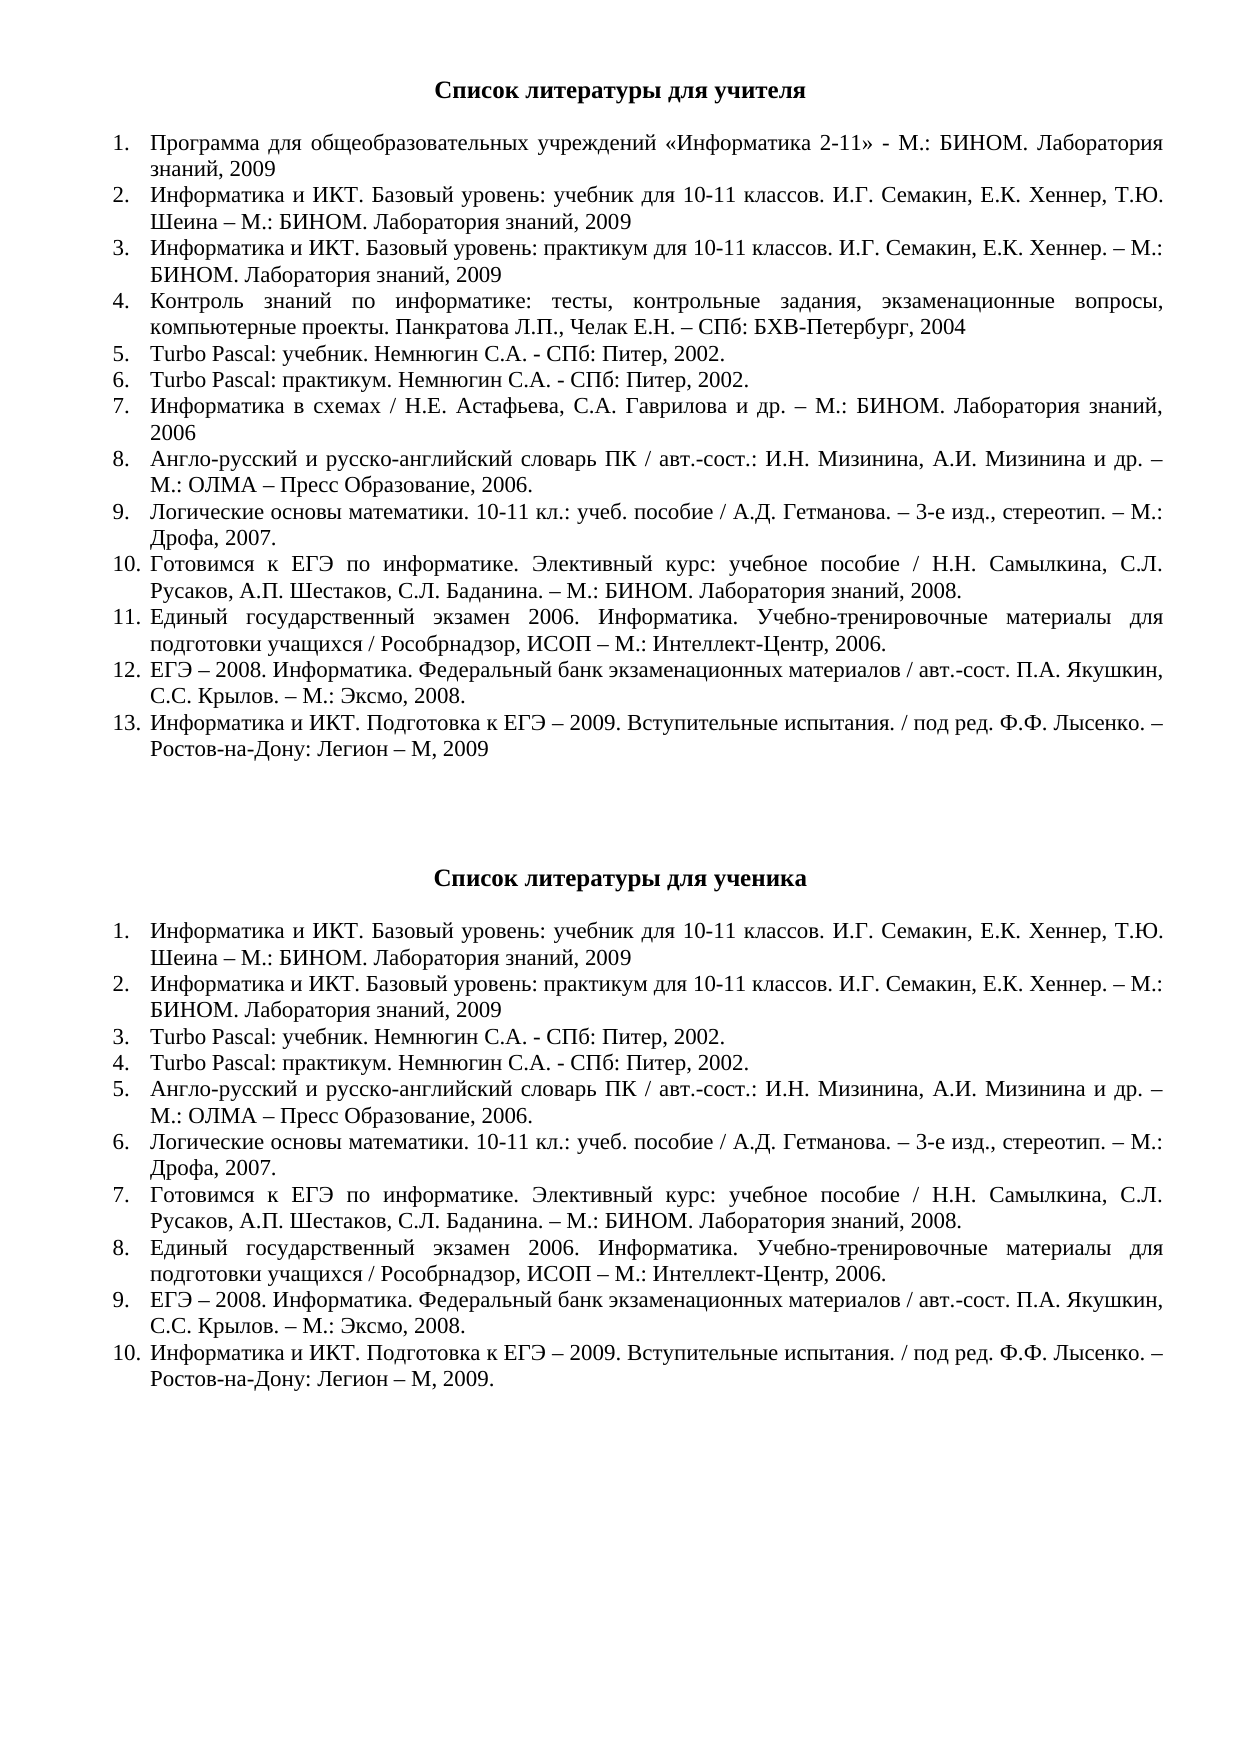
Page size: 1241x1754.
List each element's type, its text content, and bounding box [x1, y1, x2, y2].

list Программа для общеобразовательных учреждений «Информатика 2-11» - М.: БИНОМ. Лаборатория знаний, 2009 [112, 129, 1165, 182]
list Turbo Pascal: практикум. Немнюгин С.А. - СПб: Питер, 2002. [112, 366, 1165, 392]
list Turbo Pascal: практикум. Немнюгин С.А. - СПб: Питер, 2002. [112, 1049, 1165, 1075]
list Готовимся к ЕГЭ по информатике. Элективный курс: учебное пособие / Н.Н. Самылкина, С.Л. Русаков, А.П. Шестаков, С.Л. Баданина. – М.: БИНОМ. Лаборатория знаний, 2008. [112, 551, 1165, 603]
list Информатика и ИКТ. Подготовка к ЕГЭ – 2009. Вступительные испытания. / под ред. Ф.Ф. Лысенко. – Ростов-на-Дону: Легион – М, 2009 [112, 709, 1165, 761]
list Информатика и ИКТ. Базовый уровень: учебник для 10-11 классов. И.Г. Семакин, Е.К. Хеннер, Т.Ю. Шеина – М.: БИНОМ. Лаборатория знаний, 2009 [112, 182, 1165, 234]
list Логические основы математики. 10-11 кл.: учеб. пособие / А.Д. Гетманова. – 3-е изд., стереотип. – М.: Дрофа, 2007. [112, 498, 1165, 551]
text Список литературы для ученика [75, 863, 1165, 892]
list Готовимся к ЕГЭ по информатике. Элективный курс: учебное пособие / Н.Н. Самылкина, С.Л. Русаков, А.П. Шестаков, С.Л. Баданина. – М.: БИНОМ. Лаборатория знаний, 2008. [112, 1181, 1165, 1233]
list ЕГЭ – 2008. Информатика. Федеральный банк экзаменационных материалов / авт.-сост. П.А. Якушкин, С.С. Крылов. – М.: Эксмо, 2008. [112, 1286, 1165, 1339]
list Единый государственный экзамен 2006. Информатика. Учебно-тренировочные материалы для подготовки учащихся / Рособрнадзор, ИСОП – М.: Интеллект-Центр, 2006. [112, 603, 1165, 656]
list Информатика и ИКТ. Подготовка к ЕГЭ – 2009. Вступительные испытания. / под ред. Ф.Ф. Лысенко. – Ростов-на-Дону: Легион – М, 2009. [112, 1339, 1165, 1392]
list Информатика и ИКТ. Базовый уровень: практикум для 10-11 классов. И.Г. Семакин, Е.К. Хеннер. – М.: БИНОМ. Лаборатория знаний, 2009 [112, 970, 1165, 1023]
list Логические основы математики. 10-11 кл.: учеб. пособие / А.Д. Гетманова. – 3-е изд., стереотип. – М.: Дрофа, 2007. [112, 1128, 1165, 1181]
text Список литературы для учителя [75, 75, 1165, 104]
list Информатика и ИКТ. Базовый уровень: практикум для 10-11 классов. И.Г. Семакин, Е.К. Хеннер. – М.: БИНОМ. Лаборатория знаний, 2009 [112, 234, 1165, 287]
list Turbo Pascal: учебник. Немнюгин С.А. - СПб: Питер, 2002. [112, 1023, 1165, 1049]
list Контроль знаний по информатике: тесты, контрольные задания, экзаменационные вопросы, компьютерные проекты. Панкратова Л.П., Челак Е.Н. – СПб: БХВ-Петербург, 2004 [112, 287, 1165, 340]
list Turbo Pascal: учебник. Немнюгин С.А. - СПб: Питер, 2002. [112, 340, 1165, 366]
list Англо-русский и русско-английский словарь ПК / авт.-сост.: И.Н. Мизинина, А.И. Мизинина и др. – М.: ОЛМА – Пресс Образование, 2006. [112, 1075, 1165, 1128]
list Информатика и ИКТ. Базовый уровень: учебник для 10-11 классов. И.Г. Семакин, Е.К. Хеннер, Т.Ю. Шеина – М.: БИНОМ. Лаборатория знаний, 2009 [112, 917, 1165, 970]
list ЕГЭ – 2008. Информатика. Федеральный банк экзаменационных материалов / авт.-сост. П.А. Якушкин, С.С. Крылов. – М.: Эксмо, 2008. [112, 656, 1165, 709]
list Информатика в схемах / Н.Е. Астафьева, С.А. Гаврилова и др. – М.: БИНОМ. Лаборатория знаний, 2006 [112, 392, 1165, 445]
list Англо-русский и русско-английский словарь ПК / авт.-сост.: И.Н. Мизинина, А.И. Мизинина и др. – М.: ОЛМА – Пресс Образование, 2006. [112, 445, 1165, 498]
list Единый государственный экзамен 2006. Информатика. Учебно-тренировочные материалы для подготовки учащихся / Рособрнадзор, ИСОП – М.: Интеллект-Центр, 2006. [112, 1233, 1165, 1286]
